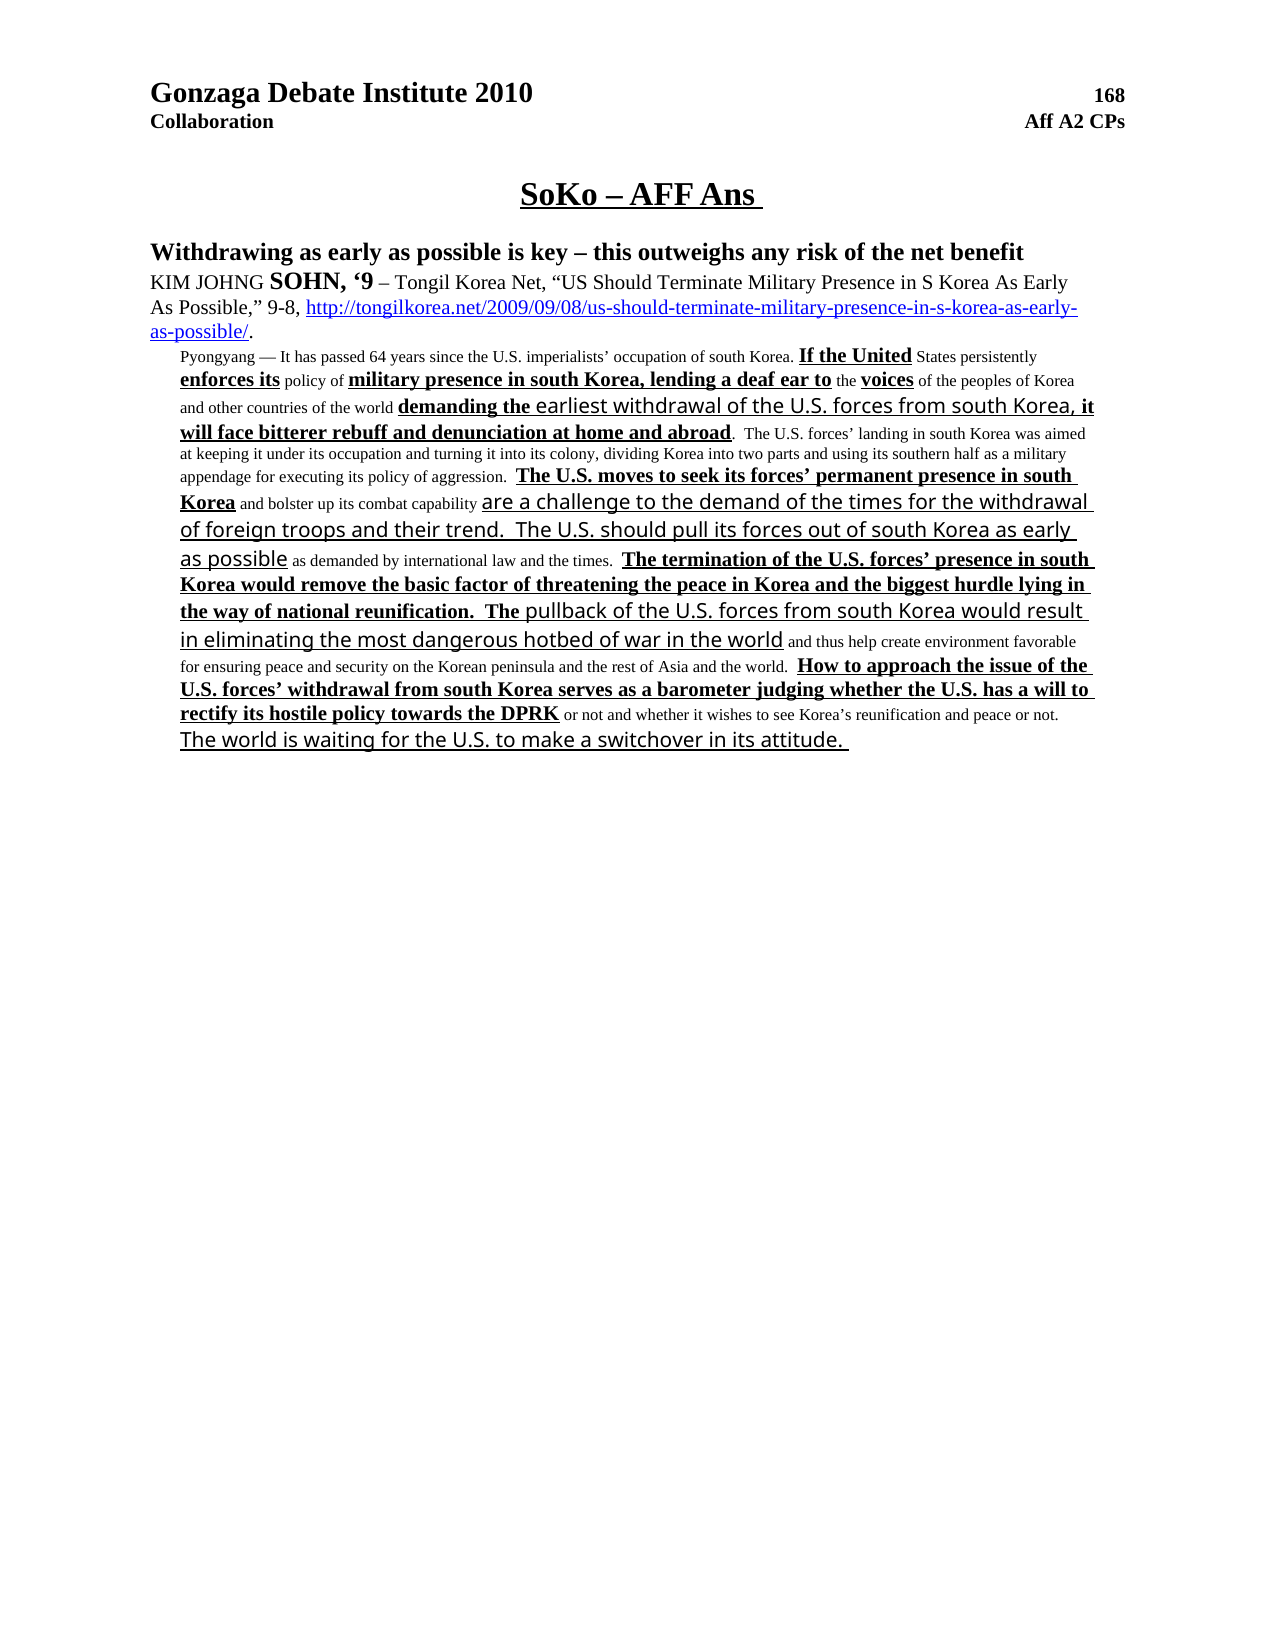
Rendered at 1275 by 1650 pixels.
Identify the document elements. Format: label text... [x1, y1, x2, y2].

text Pyongyang — It has passed 64 years since the U.S. imperialists’ occupation of south Korea. If the United States persistently enforces its policy of military presence in south Korea, lending a deaf ear to the voices of the peoples of Korea and other countries of the world demanding the earliest withdrawal of the U.S. forces from south Korea, it will face bitterer rebuff and denunciation at home and abroad. The U.S. forces’ landing in south Korea was aimed at keeping it under its occupation and turning it into its colony, dividing Korea into two parts and using its southern half as a military appendage for executing its policy of aggression. The U.S. moves to seek its forces’ permanent presence in south Korea and bolster up its combat capability are a challenge to the demand of the times for the withdrawal of foreign troops and their trend. The U.S. should pull its forces out of south Korea as early as possible as demanded by international law and the times. The termination of the U.S. forces’ presence in south Korea would remove the basic factor of threatening the peace in Korea and the biggest hurdle lying in the way of national reunification. The pullback of the U.S. forces from south Korea would result in eliminating the most dangerous hotbed of war in the world and thus help create environment favorable for ensuring peace and security on the Korean peninsula and the rest of Asia and the world. How to approach the issue of the U.S. forces’ withdrawal from south Korea serves as a barometer judging whether the U.S. has a will to rectify its hostile policy towards the DPRK or not and whether it wishes to see Korea’s reunification and peace or not. The world is waiting for the U.S. to make a switchover in its attitude. [180, 343, 1095, 698]
title SoKo – AFF Ans [150, 174, 1125, 212]
text Withdrawing as early as possible is key – this outweighs any risk of the net benefit [150, 237, 1125, 266]
text KIM JOHNG SOHN, ‘9 – Tongil Korea Net, “US Should Terminate Military Presence in S Korea As Early As Possible,” 9-8, http://tongilkorea.net/2009/09/08/us-should-terminate-military-presence-in-s-korea-as-early-as-possible/. [150, 266, 1095, 343]
